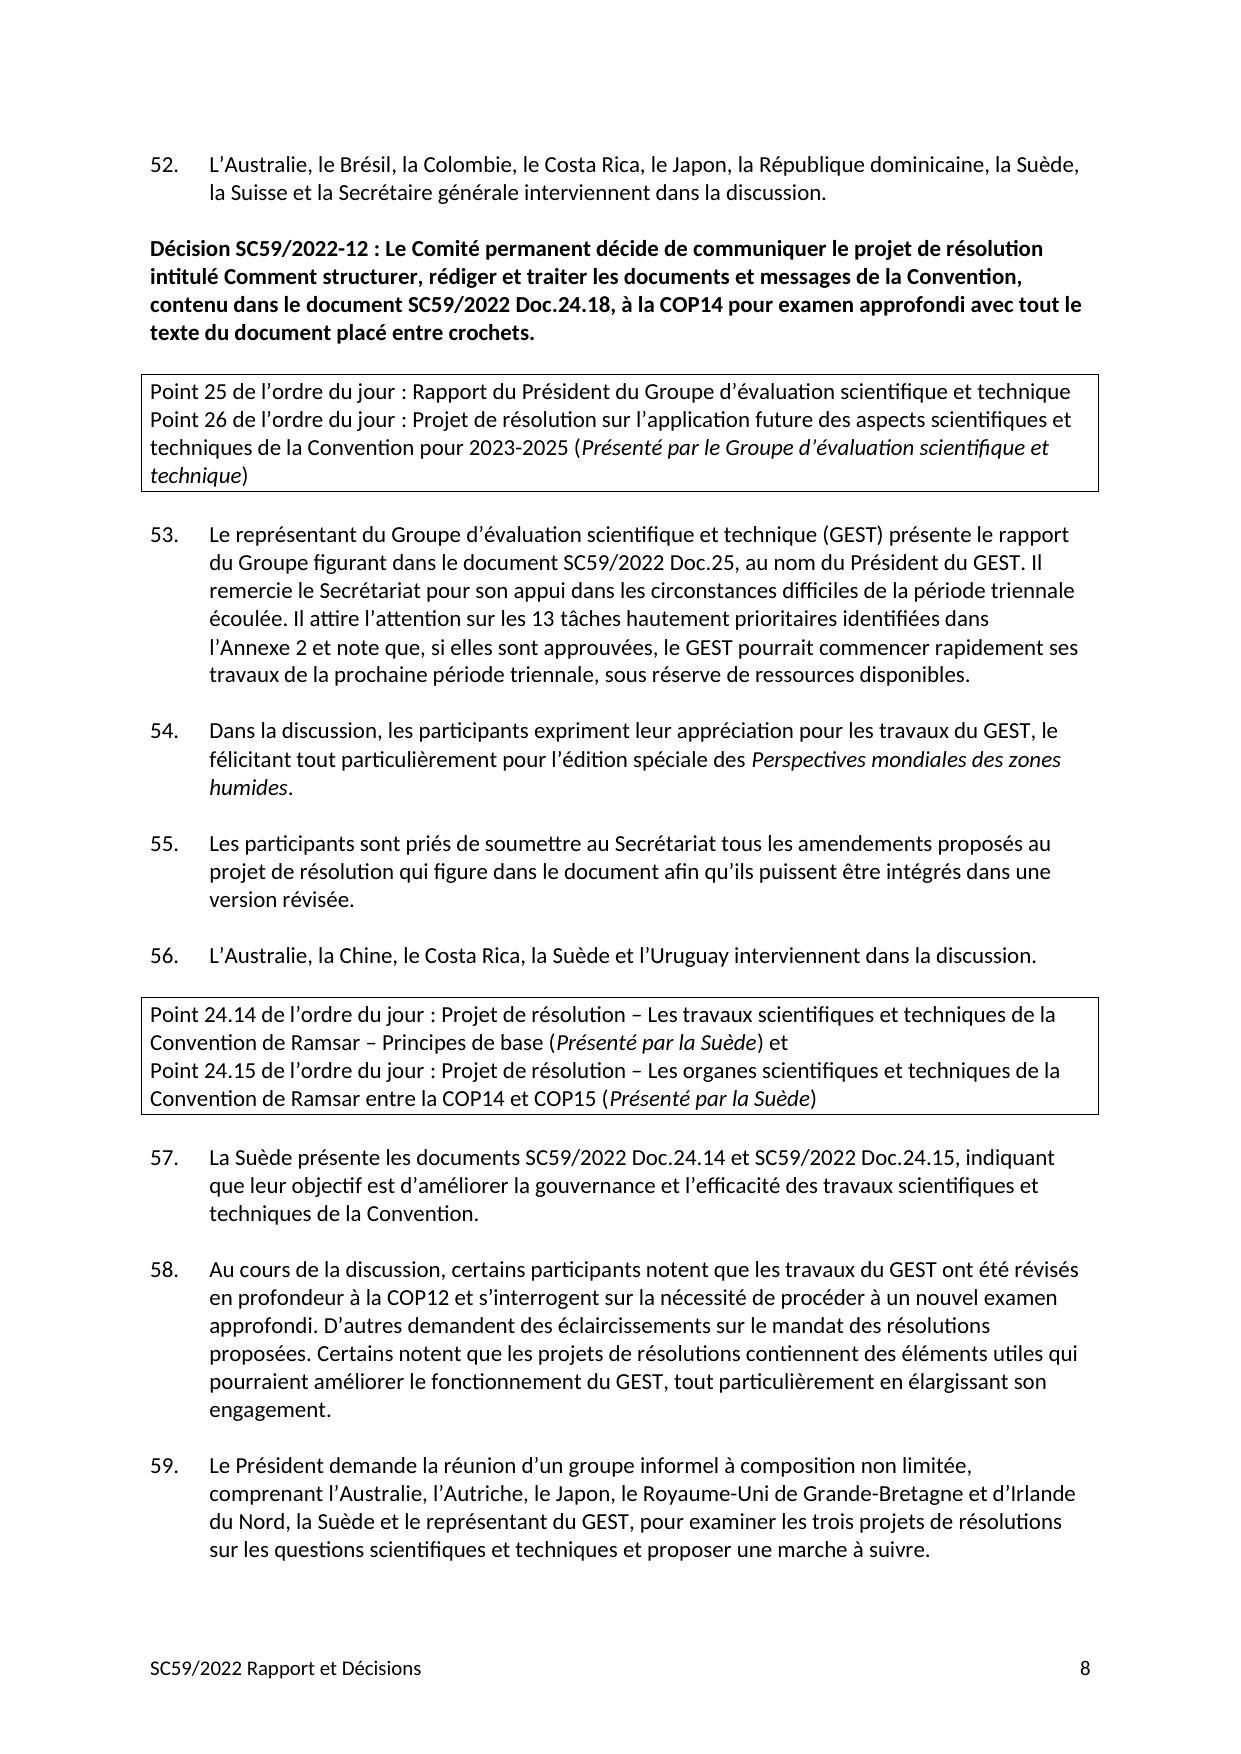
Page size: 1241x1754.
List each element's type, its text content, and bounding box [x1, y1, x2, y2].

text Point 24.15 de l’ordre du jour : Projet de résolution – Les organes scientifiques et techniques de la Convention de Ramsar entre la COP14 et COP15 (Présenté par la Suède) [142, 1053, 1098, 1114]
text Point 25 de l’ordre du jour : Rapport du Président du Groupe d’évaluation scientifique et technique [142, 375, 1098, 402]
text 58. Au cours de la discussion, certains participants notent que les travaux du GEST ont été révisés en profondeur à la COP12 et s’interrogent sur la nécessité de procéder à un nouvel examen approfondi. D’autres demandent des éclaircissements sur le mandat des résolutions proposées. Certains notent que les projets de résolutions contiennent des éléments utiles qui pourraient améliorer le fonctionnement du GEST, tout particulièrement en élargissant son engagement. [150, 1255, 1090, 1423]
text 55. Les participants sont priés de soumettre au Secrétariat tous les amendements proposés au projet de résolution qui figure dans le document afin qu’ils puissent être intégrés dans une version révisée. [150, 829, 1090, 913]
text 56. L’Australie, la Chine, le Costa Rica, la Suède et l’Uruguay interviennent dans la discussion. [150, 941, 1090, 969]
text Décision SC59/2022-12 : Le Comité permanent décide de communiquer le projet de résolution intitulé Comment structurer, rédiger et traiter les documents et messages de la Convention, contenu dans le document SC59/2022 Doc.24.18, à la COP14 pour examen approfondi avec tout le texte du document placé entre crochets. [150, 234, 1090, 346]
text Point 26 de l’ordre du jour : Projet de résolution sur l’application future des aspects scientifiques et techniques de la Convention pour 2023-2025 (Présenté par le Groupe d’évaluation scientifique et technique) [142, 402, 1098, 491]
text 53. Le représentant du Groupe d’évaluation scientifique et technique (GEST) présente le rapport du Groupe figurant dans le document SC59/2022 Doc.25, au nom du Président du GEST. Il remercie le Secrétariat pour son appui dans les circonstances difficiles de la période triennale écoulée. Il attire l’attention sur les 13 tâches hautement prioritaires identifiées dans l’Annexe 2 et note que, si elles sont approuvées, le GEST pourrait commencer rapidement ses travaux de la prochaine période triennale, sous réserve de ressources disponibles. [150, 521, 1090, 689]
text 54. Dans la discussion, les participants expriment leur appréciation pour les travaux du GEST, le félicitant tout particulièrement pour l’édition spéciale des Perspectives mondiales des zones humides. [150, 717, 1090, 801]
text 52. L’Australie, le Brésil, la Colombie, le Costa Rica, le Japon, la République dominicaine, la Suède, la Suisse et la Secrétaire générale interviennent dans la discussion. [150, 150, 1090, 206]
text Point 24.14 de l’ordre du jour : Projet de résolution – Les travaux scientifiques et techniques de la Convention de Ramsar – Principes de base (Présenté par la Suède) et [142, 998, 1098, 1053]
text 59. Le Président demande la réunion d’un groupe informel à composition non limitée, comprenant l’Australie, l’Autriche, le Japon, le Royaume-Uni de Grande-Bretagne et d’Irlande du Nord, la Suède et le représentant du GEST, pour examiner les trois projets de résolutions sur les questions scientifiques et techniques et proposer une marche à suivre. [150, 1451, 1090, 1563]
text 57. La Suède présente les documents SC59/2022 Doc.24.14 et SC59/2022 Doc.24.15, indiquant que leur objectif est d’améliorer la gouvernance et l’efficacité des travaux scientifiques et techniques de la Convention. [150, 1143, 1090, 1227]
